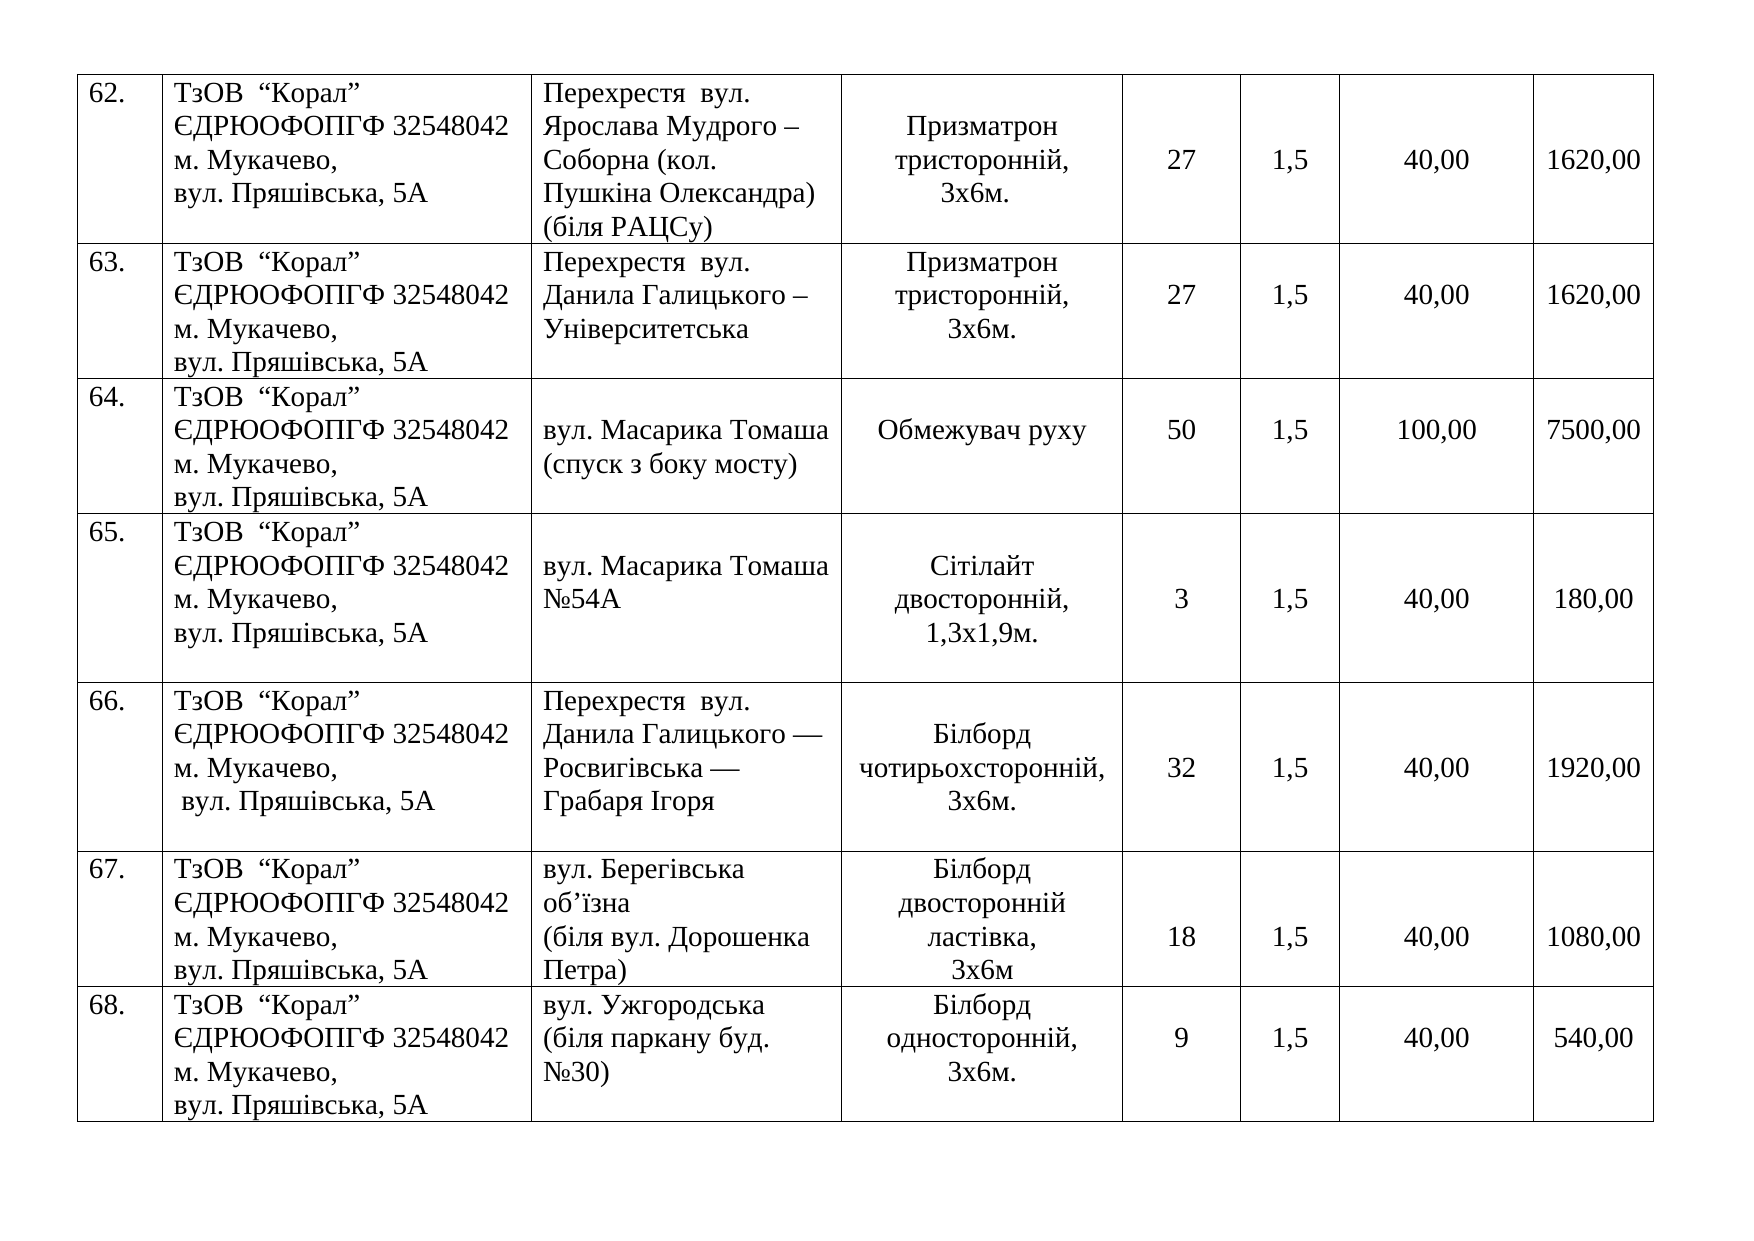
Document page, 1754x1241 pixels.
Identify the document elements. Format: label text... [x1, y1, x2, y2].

table_cell [78, 514, 162, 682]
table_cell [78, 75, 162, 243]
table_cell 50 [1123, 379, 1240, 513]
table_cell Перехрестя вул. Данила Галицького – Університетська [532, 244, 841, 378]
table_cell 1920,00 [1534, 683, 1653, 851]
table_cell 1620,00 [1534, 244, 1653, 378]
table_cell ТзОВ “Корал” ЄДРЮОФОПГФ 32548042 м. Мукачево, вул. Пряшівська, 5А [163, 683, 531, 851]
table_cell [78, 244, 162, 378]
table_cell 1,5 [1241, 987, 1339, 1121]
table_cell 40,00 [1340, 75, 1533, 243]
table_cell Перехрестя вул. Данила Галицького — Росвигівська — Грабаря Ігоря [532, 683, 841, 851]
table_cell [163, 852, 531, 986]
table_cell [163, 987, 531, 1121]
table_cell 180,00 [1534, 514, 1653, 682]
table_cell 100,00 [1340, 379, 1533, 513]
table_cell 32 [1123, 683, 1240, 851]
table_cell [78, 987, 162, 1121]
table_cell 9 [1123, 987, 1240, 1121]
table_cell 27 [1123, 244, 1240, 378]
table_cell 1,5 [1241, 852, 1339, 986]
table_cell ТзОВ “Корал” ЄДРЮОФОПГФ 32548042 м. Мукачево, вул. Пряшівська, 5А [163, 379, 531, 513]
table_cell вул. Масарика Томаша (спуск з боку мосту) [532, 379, 841, 513]
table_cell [842, 75, 1122, 243]
table_cell 40,00 [1340, 683, 1533, 851]
table_cell 1080,00 [1534, 852, 1653, 986]
table_cell вул. Ужгородська (біля паркану буд. №30) [532, 987, 841, 1121]
table_cell Білборд чотирьохсторонній, 3х6м. [842, 683, 1122, 851]
table_cell 18 [1123, 852, 1240, 986]
table_cell Обмежувач руху [842, 379, 1122, 513]
table_cell вул. Берегівська об’їзна (біля вул. Дорошенка Петра) [532, 852, 841, 986]
table_cell [78, 683, 162, 851]
table_cell 3 [1123, 514, 1240, 682]
table_cell [78, 852, 162, 986]
table_cell 40,00 [1340, 514, 1533, 682]
table_cell 1620,00 [1534, 75, 1653, 243]
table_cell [842, 987, 1122, 1121]
table_cell 540,00 [1534, 987, 1653, 1121]
table_cell 40,00 [1340, 987, 1533, 1121]
table_cell Сітілайт двосторонній, 1,3х1,9м. [842, 514, 1122, 682]
table_cell 1,5 [1241, 379, 1339, 513]
table_cell ТзОВ “Корал” ЄДРЮОФОПГФ 32548042 м. Мукачево, вул. Пряшівська, 5А [163, 514, 531, 682]
table_cell 1,5 [1241, 75, 1339, 243]
table_cell 1,5 [1241, 514, 1339, 682]
table_cell 1,5 [1241, 683, 1339, 851]
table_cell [163, 75, 531, 243]
table_cell Призматрон тристоронній, 3х6м. [842, 244, 1122, 378]
table_cell [78, 379, 162, 513]
table_cell Білборд двосторонній ластівка, 3х6м [842, 852, 1122, 986]
table_cell 1,5 [1241, 244, 1339, 378]
table_cell ТзОВ “Корал” ЄДРЮОФОПГФ 32548042 м. Мукачево, вул. Пряшівська, 5А [163, 244, 531, 378]
table_cell 40,00 [1340, 852, 1533, 986]
table_cell 27 [1123, 75, 1240, 243]
table_cell Перехрестя вул. Ярослава Мудрого – Соборна (кол. Пушкіна Олександра) (біля РАЦСу) [532, 75, 841, 243]
table_cell 7500,00 [1534, 379, 1653, 513]
table_cell 40,00 [1340, 244, 1533, 378]
table_cell вул. Масарика Томаша №54А [532, 514, 841, 682]
